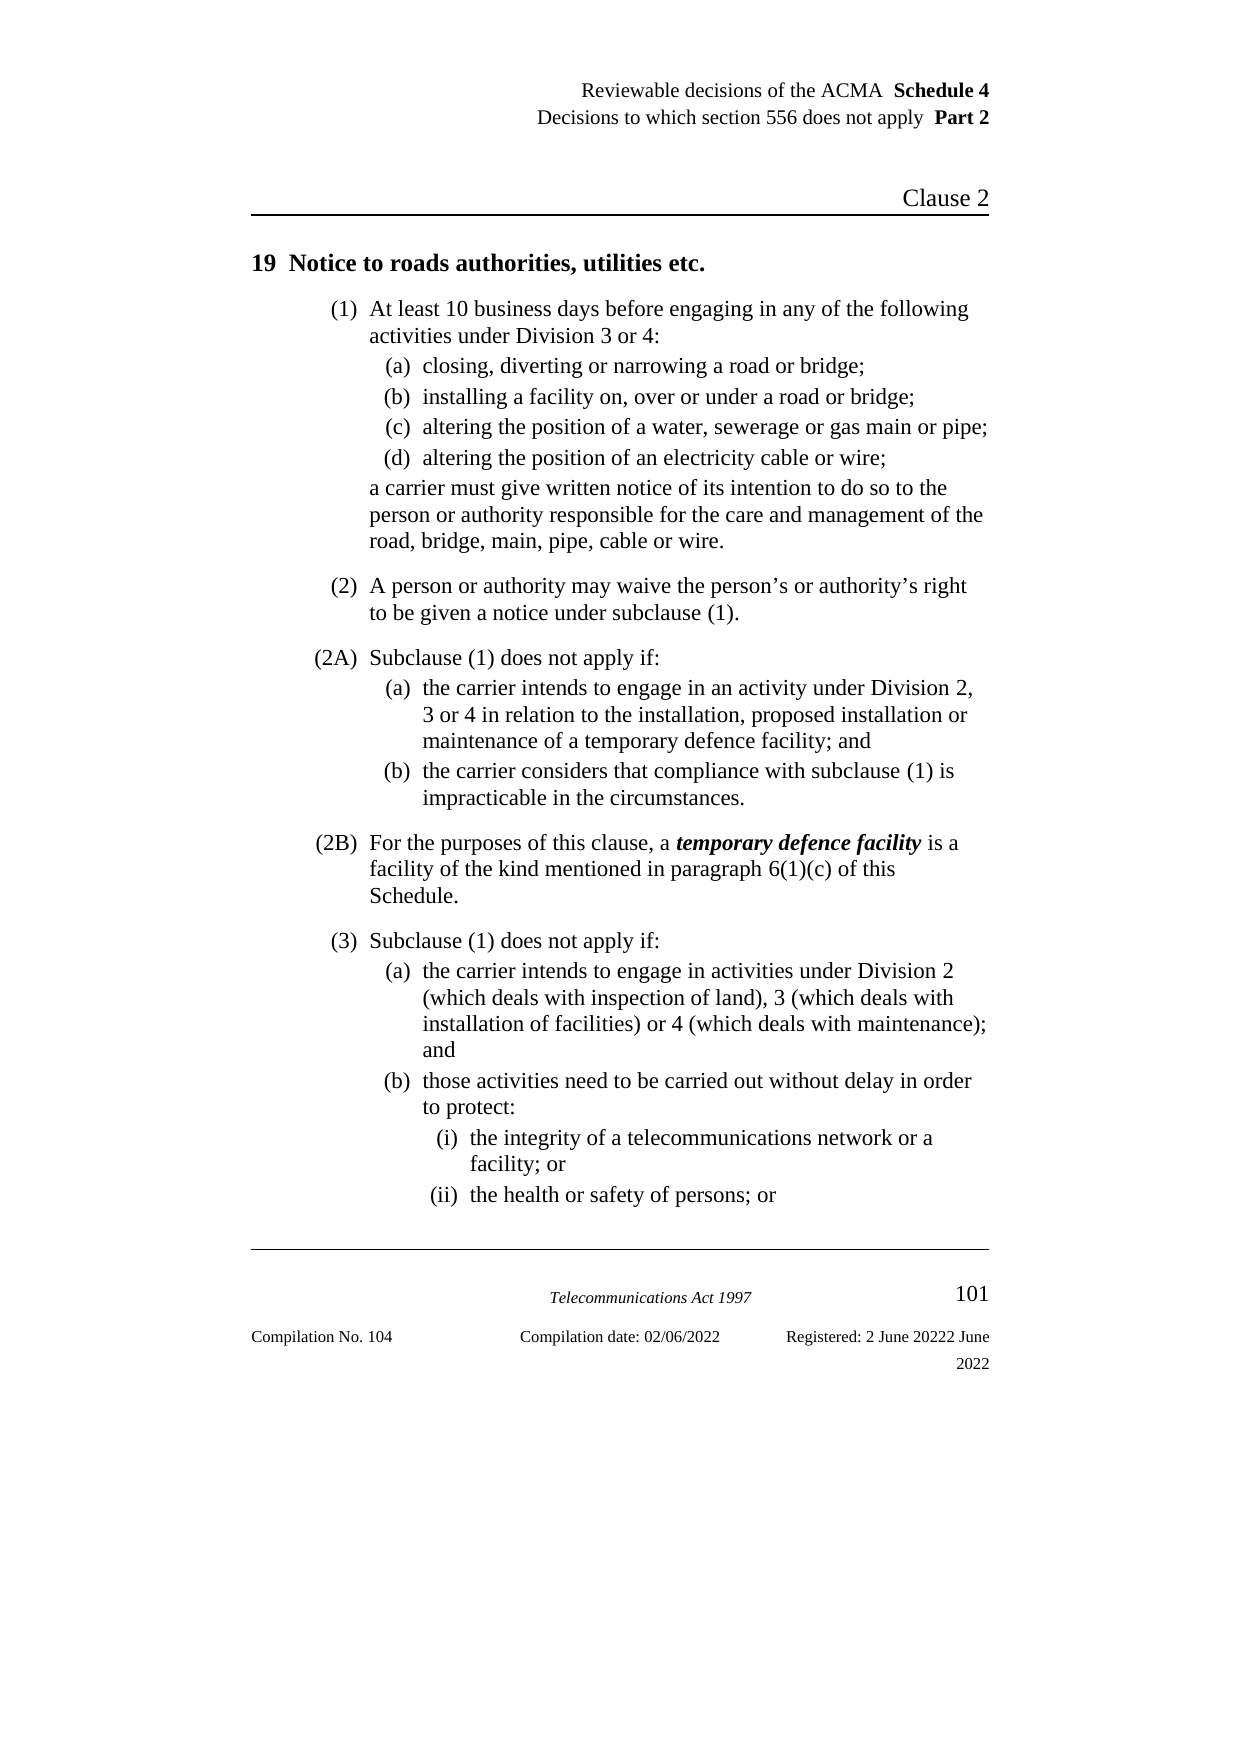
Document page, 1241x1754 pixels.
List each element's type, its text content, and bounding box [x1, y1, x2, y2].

text (b) installing a facility on, over or under a road or bridge; [251, 383, 989, 409]
text (1) At least 10 business days before engaging in any of the following activities under Division 3 or 4: [251, 296, 989, 348]
text (ii) the health or safety of persons; or [251, 1181, 989, 1207]
text (2) A person or authority may waive the person’s or authority’s right to be given a notice under subclause (1). [251, 572, 989, 625]
text (2B) For the purposes of this clause, a temporary defence facility is a facility of the kind mentioned in paragraph 6(1)(c) of this Schedule. [251, 829, 989, 908]
text (a) the carrier intends to engage in activities under Division 2 (which deals with inspection of land), 3 (which deals with installation of facilities) or 4 (which deals with maintenance); and [251, 957, 989, 1063]
text (a) closing, diverting or narrowing a road or bridge; [251, 352, 989, 379]
text (2A) Subclause (1) does not apply if: [251, 644, 989, 670]
text (c) altering the position of a water, sewerage or gas main or pipe; [251, 413, 989, 440]
text a carrier must give written notice of its intention to do so to the person or authority responsible for the care and management of the road, bridge, main, pipe, cable or wire. [369, 474, 989, 553]
text (a) the carrier intends to engage in an activity under Division 2, 3 or 4 in relation to the installation, proposed installation or maintenance of a temporary defence facility; and [251, 674, 989, 753]
text 19 Notice to roads authorities, utilities etc. [251, 248, 989, 277]
text (d) altering the position of an electricity cable or wire; [251, 444, 989, 470]
text (b) those activities need to be carried out without delay in order to protect: [251, 1067, 989, 1119]
text (b) the carrier considers that compliance with subclause (1) is impracticable in the circumstances. [251, 757, 989, 810]
text (i) the integrity of a telecommunications network or a facility; or [251, 1124, 989, 1176]
text (3) Subclause (1) does not apply if: [251, 927, 989, 953]
